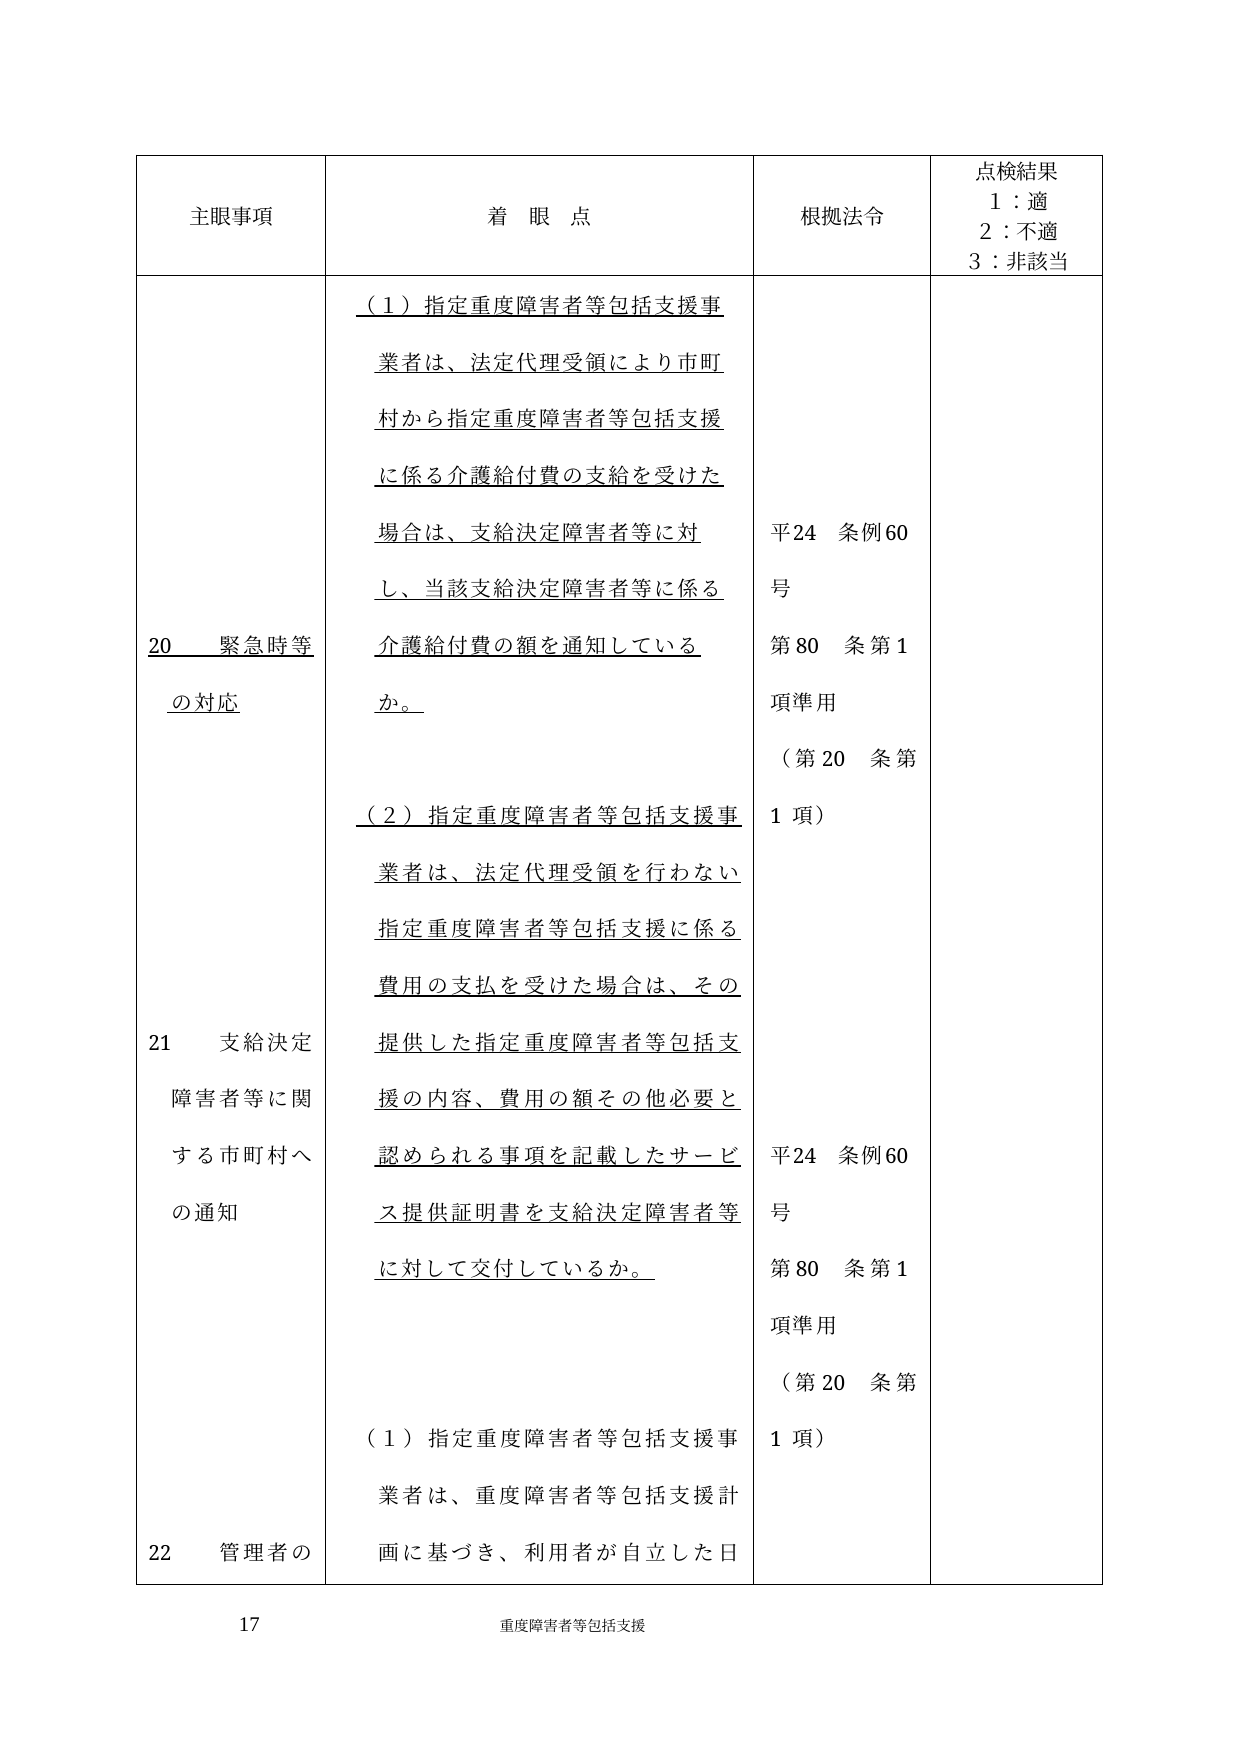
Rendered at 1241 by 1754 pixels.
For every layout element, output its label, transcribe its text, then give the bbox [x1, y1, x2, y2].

table_header 根拠法令 [754, 156, 930, 275]
table_cell [931, 276, 1102, 1584]
table_header 着 眼 点 [326, 156, 753, 275]
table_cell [137, 276, 325, 1584]
table_header 主眼事項 [137, 156, 325, 275]
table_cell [326, 276, 753, 1584]
table_header 点検結果 １：適 ２：不適 ３：非該当 [931, 156, 1102, 275]
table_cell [754, 276, 930, 1584]
